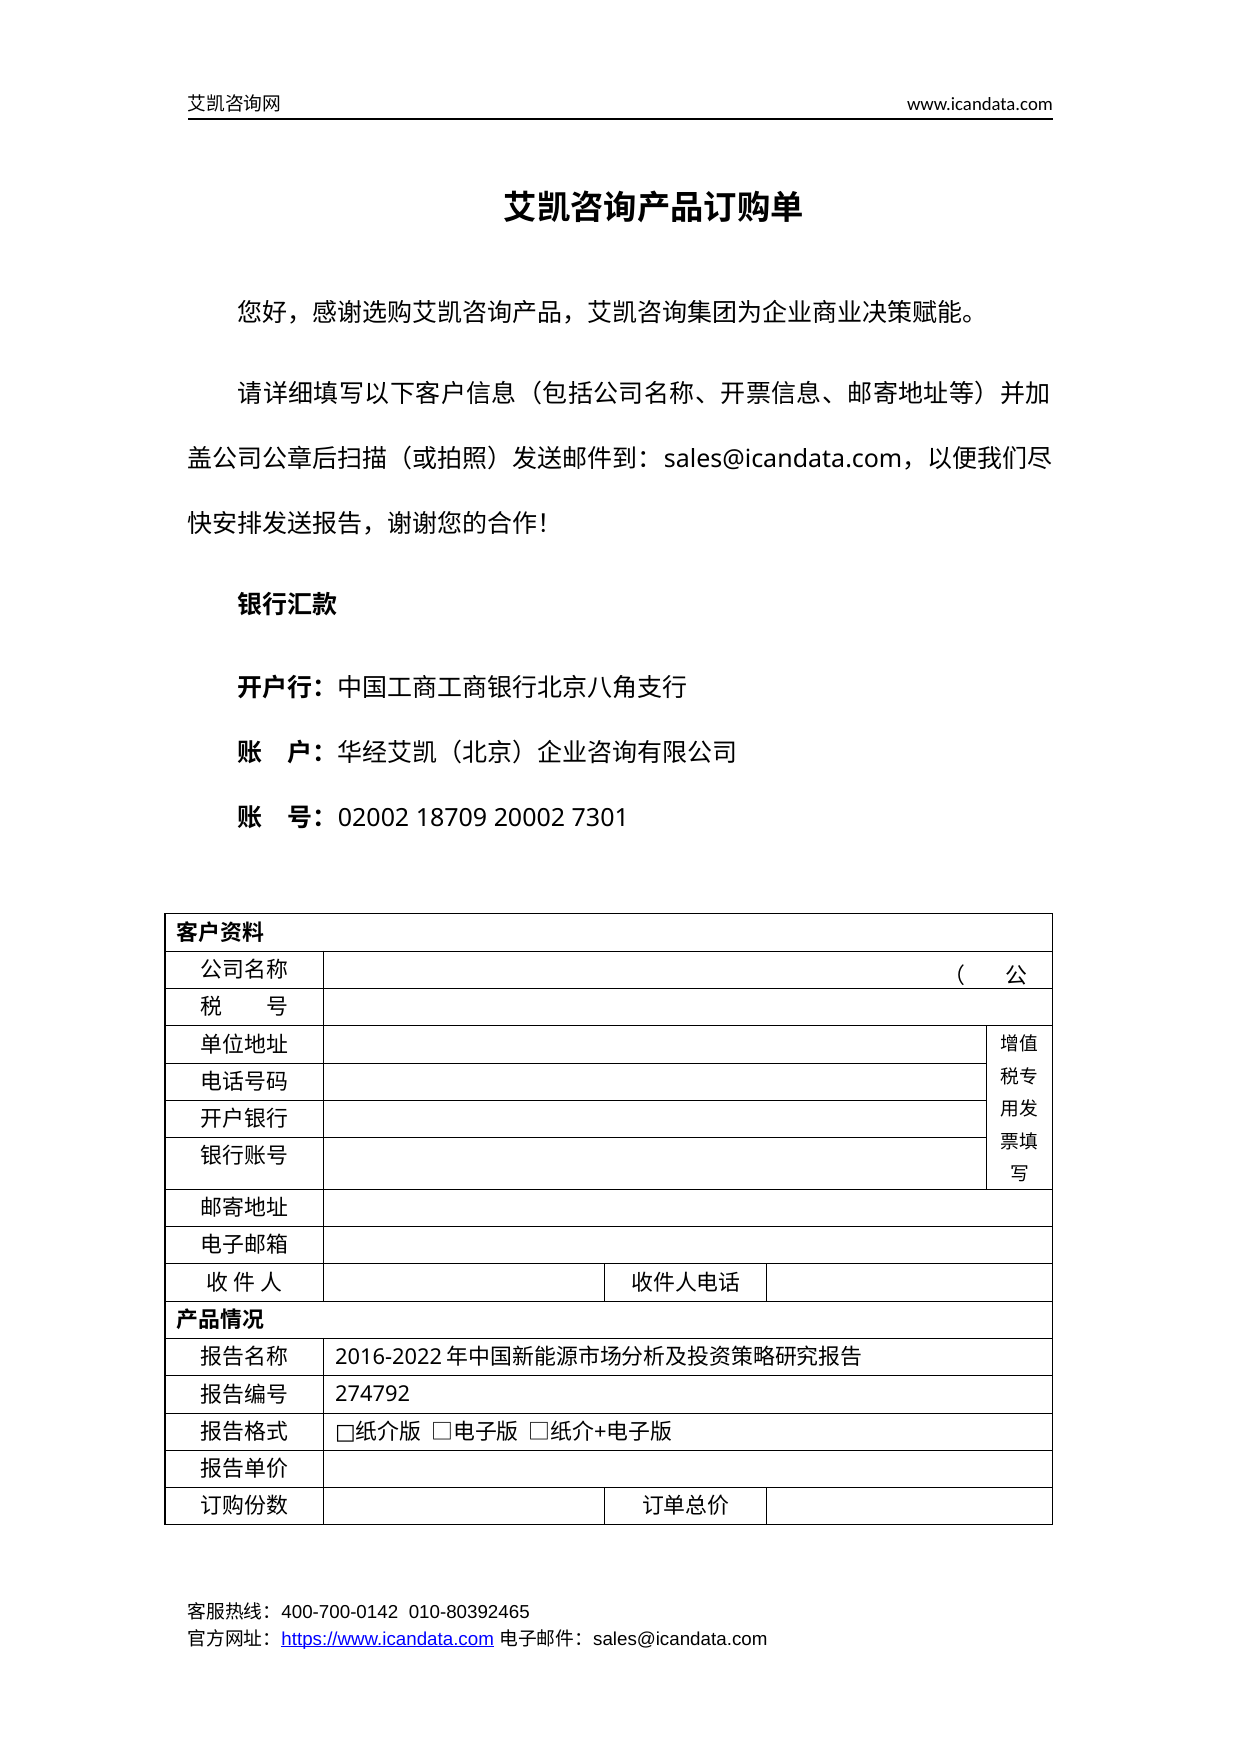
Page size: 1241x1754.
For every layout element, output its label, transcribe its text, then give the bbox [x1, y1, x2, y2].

table_header 客户资料 [166, 914, 1052, 951]
table_cell [324, 989, 1052, 1025]
table_cell 电话号码 [166, 1064, 323, 1100]
table_cell [767, 1264, 1052, 1301]
table_cell 报告单价 [166, 1451, 323, 1487]
table_cell [324, 1026, 986, 1062]
text 请详细填写以下客户信息（包括公司名称、开票信息、邮寄地址等）并加盖公司公章后扫描（或拍照）发送邮件到：sales@icandata.com，以便我们尽快安排发送报告，谢谢您的合作！ [187, 359, 1053, 554]
table_cell 报告编号 [166, 1376, 323, 1412]
table_cell 产品情况 [166, 1302, 1052, 1338]
table_cell 公司名称 [166, 952, 323, 988]
table_cell [324, 1138, 986, 1189]
text 艾凯咨询产品订购单 [187, 172, 1053, 237]
text 账 户：华经艾凯（北京）企业咨询有限公司 [187, 718, 1053, 783]
table_cell 订购份数 [166, 1488, 323, 1524]
text 银行汇款 [187, 570, 1053, 635]
table_cell 开户银行 [166, 1101, 323, 1137]
table_cell [324, 1227, 1052, 1263]
table_cell [324, 1488, 604, 1524]
text 您好，感谢选购艾凯咨询产品，艾凯咨询集团为企业商业决策赋能。 [187, 278, 1053, 343]
table_cell 报告格式 [166, 1414, 323, 1450]
text 开户行：中国工商工商银行北京八角支行 [187, 653, 1053, 718]
table_cell 电子邮箱 [166, 1227, 323, 1263]
table_cell 2016-2022年中国新能源市场分析及投资策略研究报告 [324, 1339, 1052, 1375]
table_cell 税 号 [166, 989, 323, 1025]
table_cell [324, 1190, 1052, 1226]
table_cell [324, 952, 1052, 988]
table_cell [767, 1488, 1052, 1524]
table_cell [324, 1264, 604, 1301]
table_cell 增值税专用发票填写 [987, 1026, 1052, 1189]
table_cell 单位地址 [166, 1026, 323, 1062]
table_cell 274792 [324, 1376, 1052, 1412]
table_cell □纸介版 □电子版 □纸介+电子版 [324, 1414, 1052, 1450]
table_cell [324, 1064, 986, 1100]
table_cell 报告名称 [166, 1339, 323, 1375]
text 账 号：02002 18709 20002 7301 [187, 783, 1053, 848]
table_cell 订单总价 [605, 1488, 766, 1524]
table_cell [324, 1101, 986, 1137]
table_cell 收 件 人 [166, 1264, 323, 1301]
table_cell 收件人电话 [605, 1264, 766, 1301]
table_cell [324, 1451, 1052, 1487]
table_cell 邮寄地址 [166, 1190, 323, 1226]
table_cell 银行账号 [166, 1138, 323, 1189]
